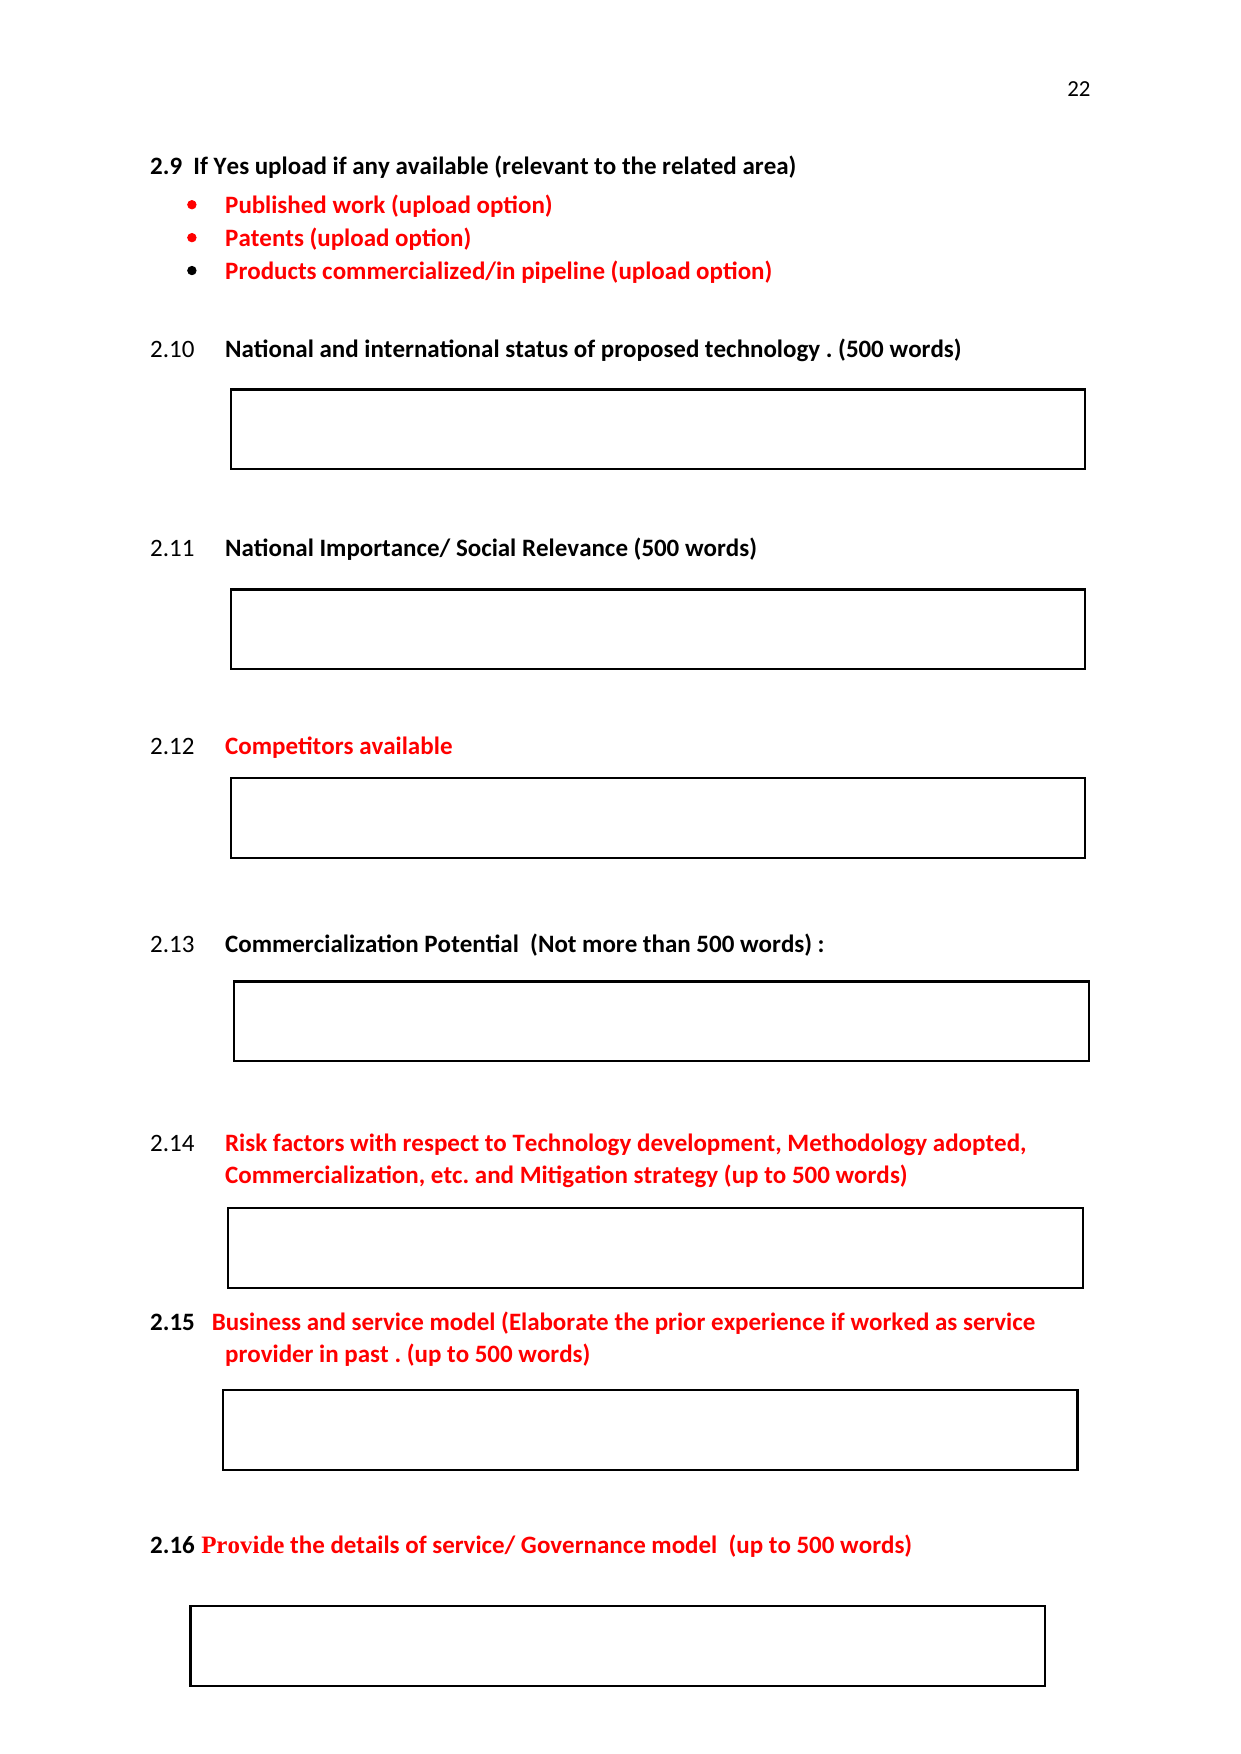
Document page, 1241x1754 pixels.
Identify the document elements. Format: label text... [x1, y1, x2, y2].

text 2.15 Business and service model (Elaborate the prior experience if worked as service provider in past . (up to 500 words) [150, 1306, 1090, 1369]
list Patents (upload option) [187, 222, 1090, 253]
text 2.13 Commercialization Potential (Not more than 500 words) : [150, 928, 1090, 959]
text 2.10 National and international status of proposed technology . (500 words) [150, 333, 1090, 364]
text 2.16 Provide the details of service/ Governance model (up to 500 words) [150, 1530, 1090, 1560]
text 2.11 National Importance/ Social Relevance (500 words) [150, 532, 1090, 562]
text 2.14 Risk factors with respect to Technology development, Methodology adopted, Commercialization, etc. and Mitigation strategy (up to 500 words) [150, 1127, 1090, 1190]
text 2.9 If Yes upload if any available (relevant to the related area) [150, 150, 1090, 181]
list Products commercialized/in pipeline (upload option) [187, 255, 1090, 286]
text 2.12 Competitors available [150, 730, 1090, 761]
list Published work (upload option) [187, 189, 1090, 220]
